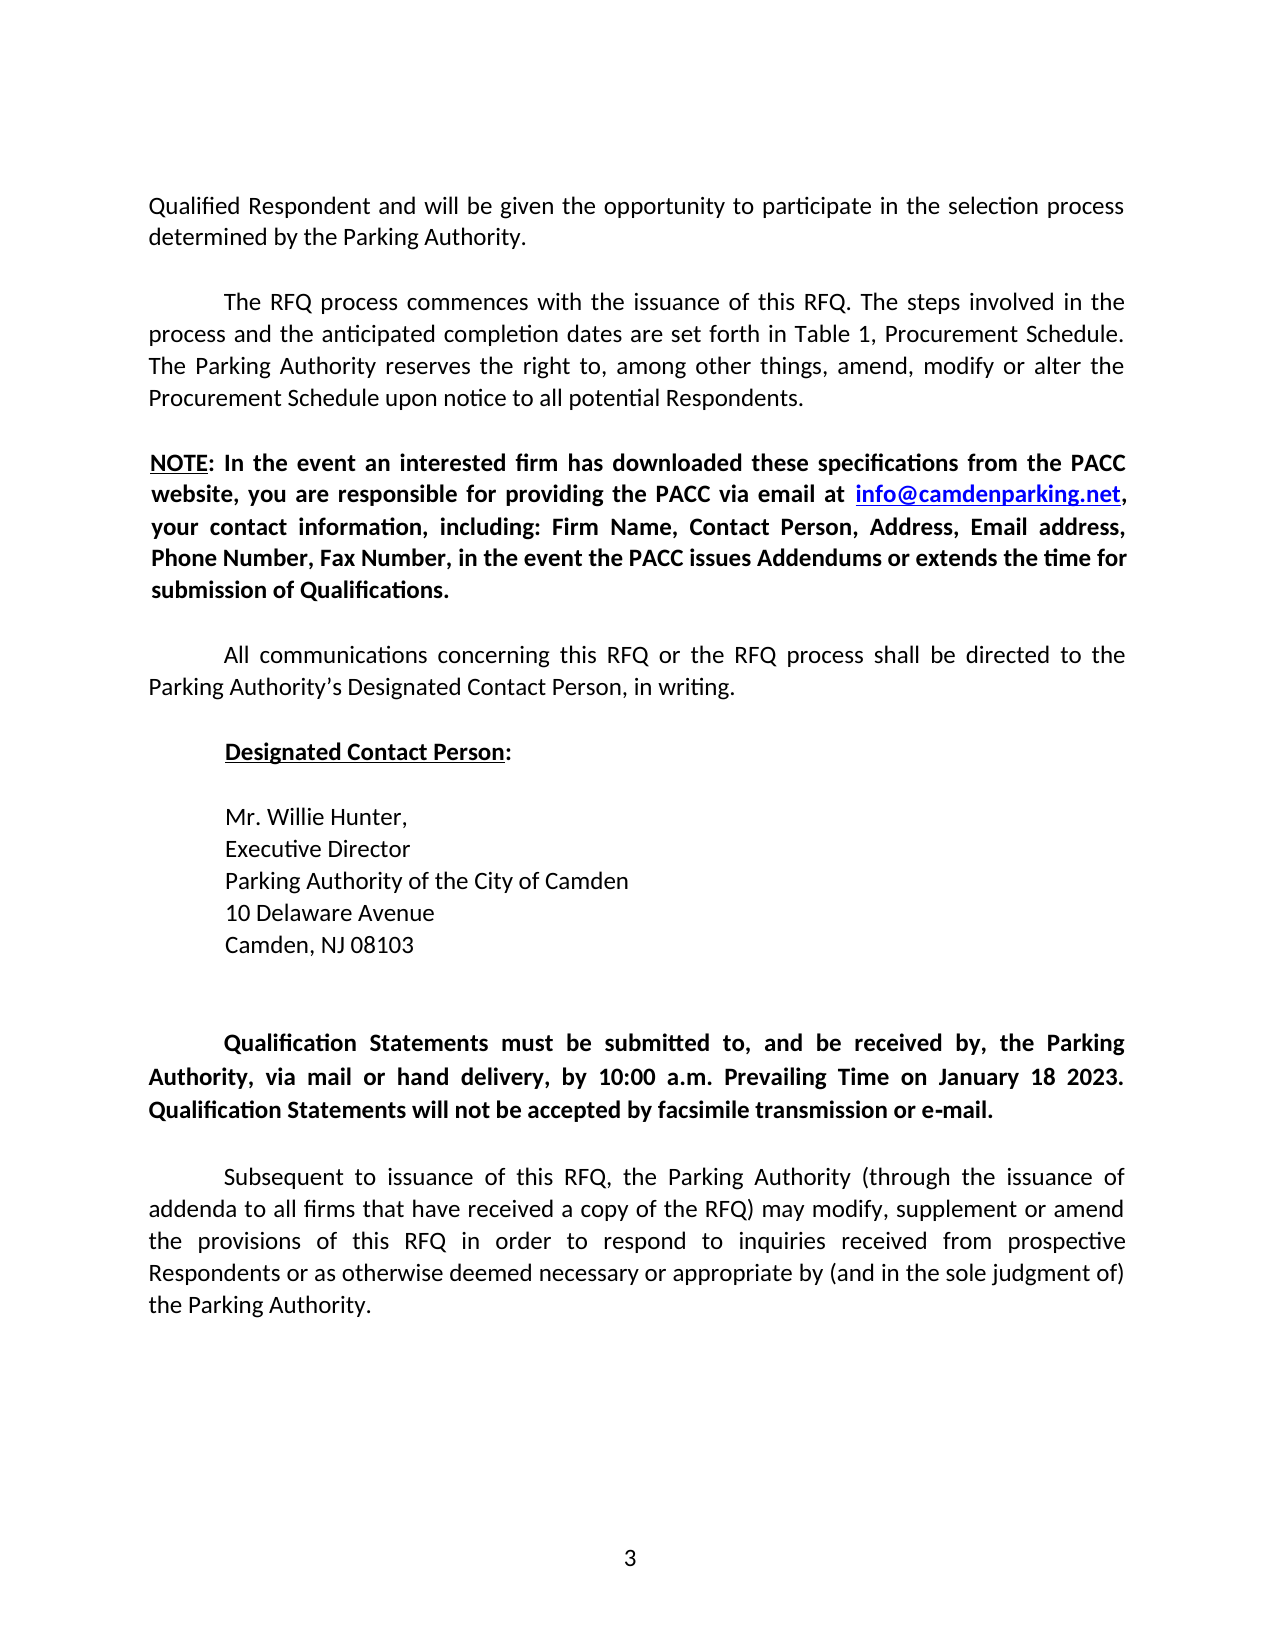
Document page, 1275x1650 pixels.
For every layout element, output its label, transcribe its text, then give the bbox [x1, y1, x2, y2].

text Camden, NJ 08103 [225, 929, 1137, 960]
text Mr. Willie Hunter, Executive Director [225, 801, 449, 864]
text All communications concerning this RFQ or the RFQ process shall be directed to the Parking Authority’s Designated Contact Person, in writing. [148, 639, 1127, 701]
text Qualified Respondent and will be given the opportunity to participate in the selection process determined by the Parking Authority. [148, 190, 1126, 252]
subtitle Qualification Statements must be submitted to, and be received by, the Parking Authority, via mail or hand delivery, by 10:00 a.m. Prevailing Time on January 18 2023. Qualification Statements will not be accepted by facsimile transmission or e‐mail. [148, 1028, 1126, 1125]
text Subsequent to issuance of this RFQ, the Parking Authority (through the issuance of addenda to all firms that have received a copy of the RFQ) may modify, supplement or amend the provisions of this RFQ in order to respond to inquiries received from prospective Respondents or as otherwise deemed necessary or appropriate by (and in the sole judgment of) the Parking Authority. [148, 1161, 1127, 1320]
subtitle NOTE: In the event an interested firm has downloaded these specifications from the PACC website, you are responsible for providing the PACC via email at info@camdenparking.net, your contact information, including: Firm Name, Contact Person, Address, Email address, Phone Number, Fax Number, in the event the PACC issues Addendums or extends the time for submission of Qualifications. [150, 447, 1127, 605]
text The RFQ process commences with the issuance of this RFQ. The steps involved in the process and the anticipated completion dates are set forth in Table 1, Procurement Schedule. The Parking Authority reserves the right to, among other things, amend, modify or alter the Procurement Schedule upon notice to all potential Respondents. [148, 287, 1127, 413]
subtitle Designated Contact Person: [225, 736, 1137, 766]
text Parking Authority of the City of Camden 10 Delaware Avenue [225, 866, 631, 928]
